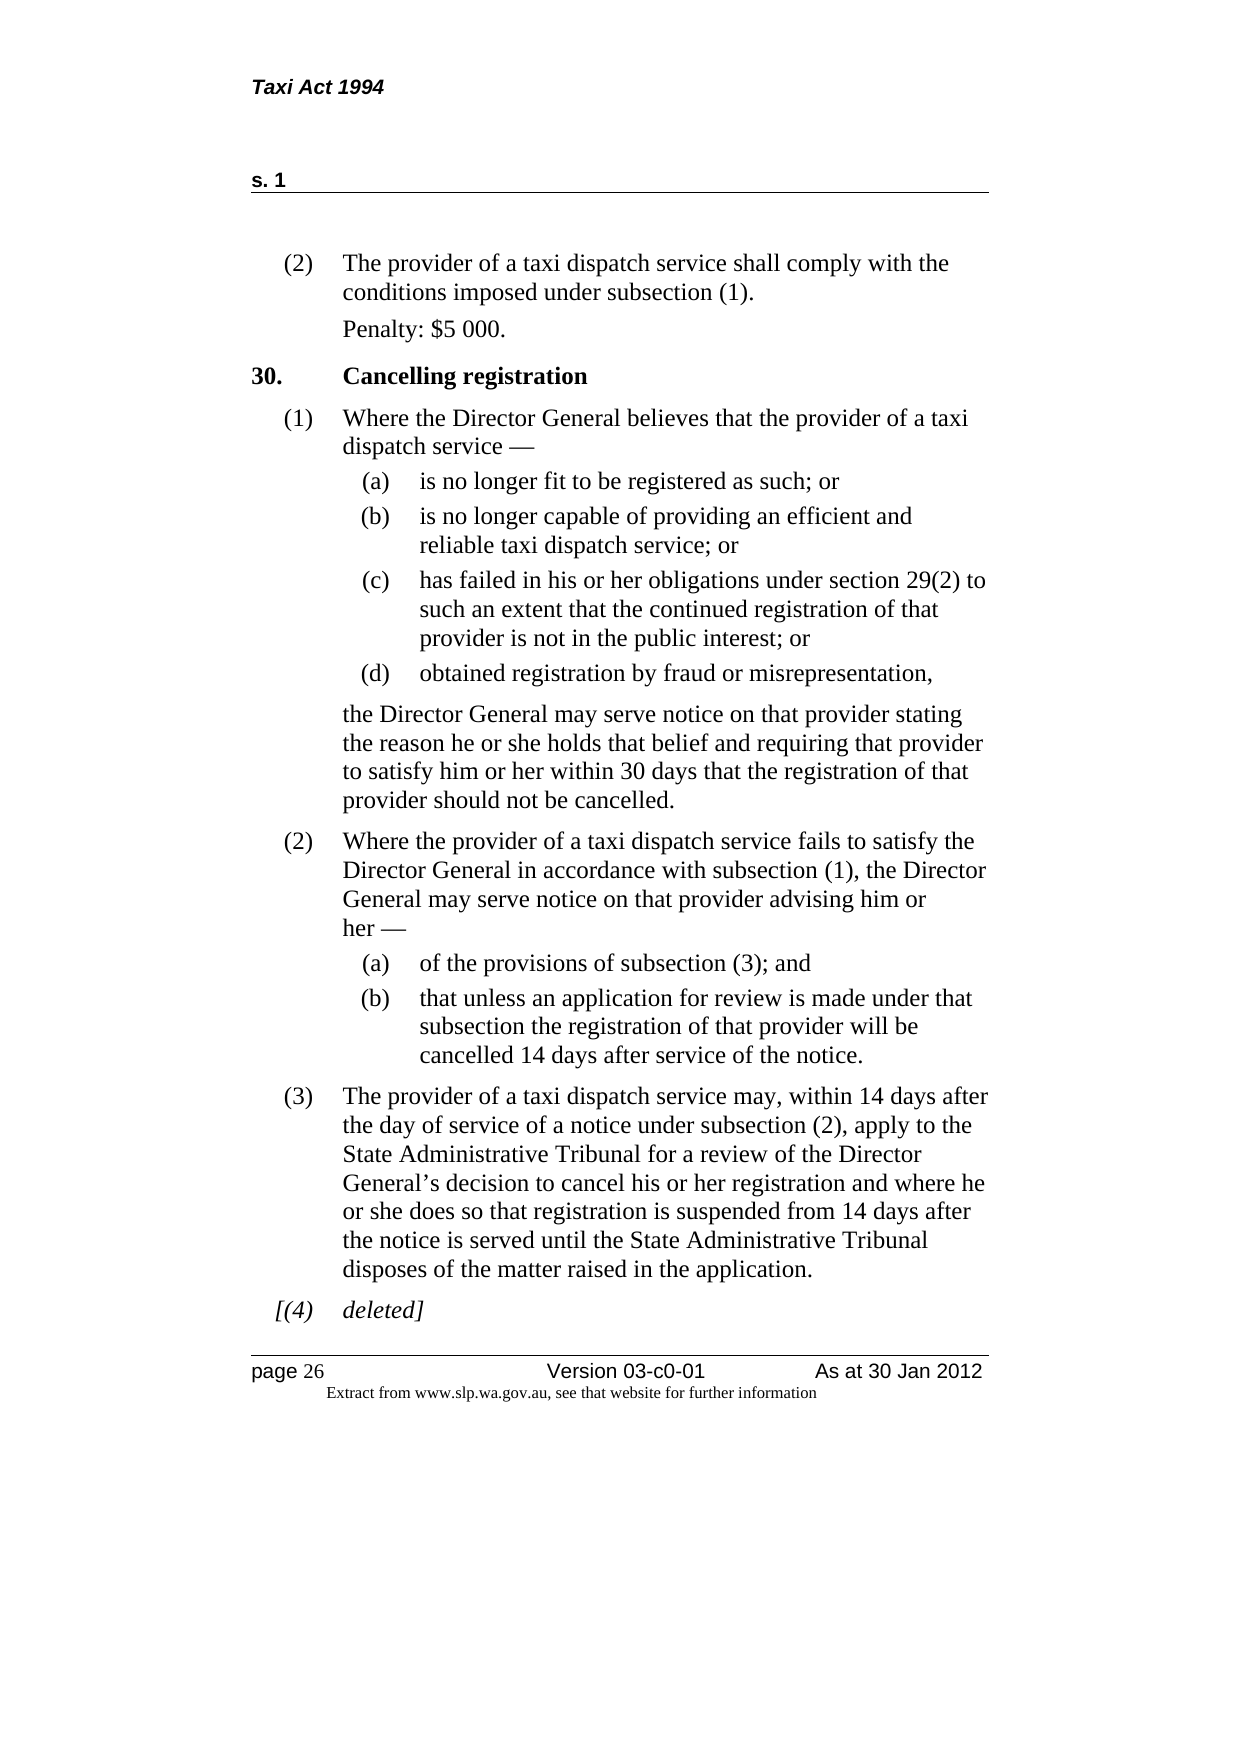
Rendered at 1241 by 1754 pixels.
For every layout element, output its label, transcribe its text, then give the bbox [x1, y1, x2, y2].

text (2) The provider of a taxi dispatch service shall comply with the conditions imposed under subsection (1). [251, 248, 989, 306]
text (2) Where the provider of a taxi dispatch service fails to satisfy the Director General in accordance with subsection (1), the Director General may serve notice on that provider advising him or her — [251, 826, 989, 941]
text the Director General may serve notice on that provider stating the reason he or she holds that belief and requiring that provider to satisfy him or her within 30 days that the registration of that provider should not be cancelled. [251, 699, 989, 814]
text (b) is no longer capable of providing an efficient and reliable taxi dispatch service; or [251, 501, 989, 559]
text (3) The provider of a taxi dispatch service may, within 14 days after the day of service of a notice under subsection (2), apply to the State Administrative Tribunal for a review of the Director General’s decision to cancel his or her registration and where he or she does so that registration is suspended from 14 days after the notice is served until the State Administrative Tribunal disposes of the matter raised in the application. [251, 1081, 989, 1283]
text (1) Where the Director General believes that the provider of a taxi dispatch service — [251, 403, 989, 460]
text Penalty: $5 000. [251, 314, 989, 343]
text (a) is no longer fit to be registered as such; or [251, 466, 989, 495]
subtitle 30. Cancelling registration [251, 361, 989, 390]
text (d) obtained registration by fraud or misrepresentation, [251, 658, 989, 686]
text (c) has failed in his or her obligations under section 29(2) to such an extent that the continued registration of that provider is not in the public interest; or [251, 565, 989, 651]
text (b) that unless an application for review is made under that subsection the registration of that provider will be cancelled 14 days after service of the notice. [251, 983, 989, 1069]
text (a) of the provisions of subsection (3); and [251, 948, 989, 976]
text [(4) deleted] [251, 1295, 989, 1324]
